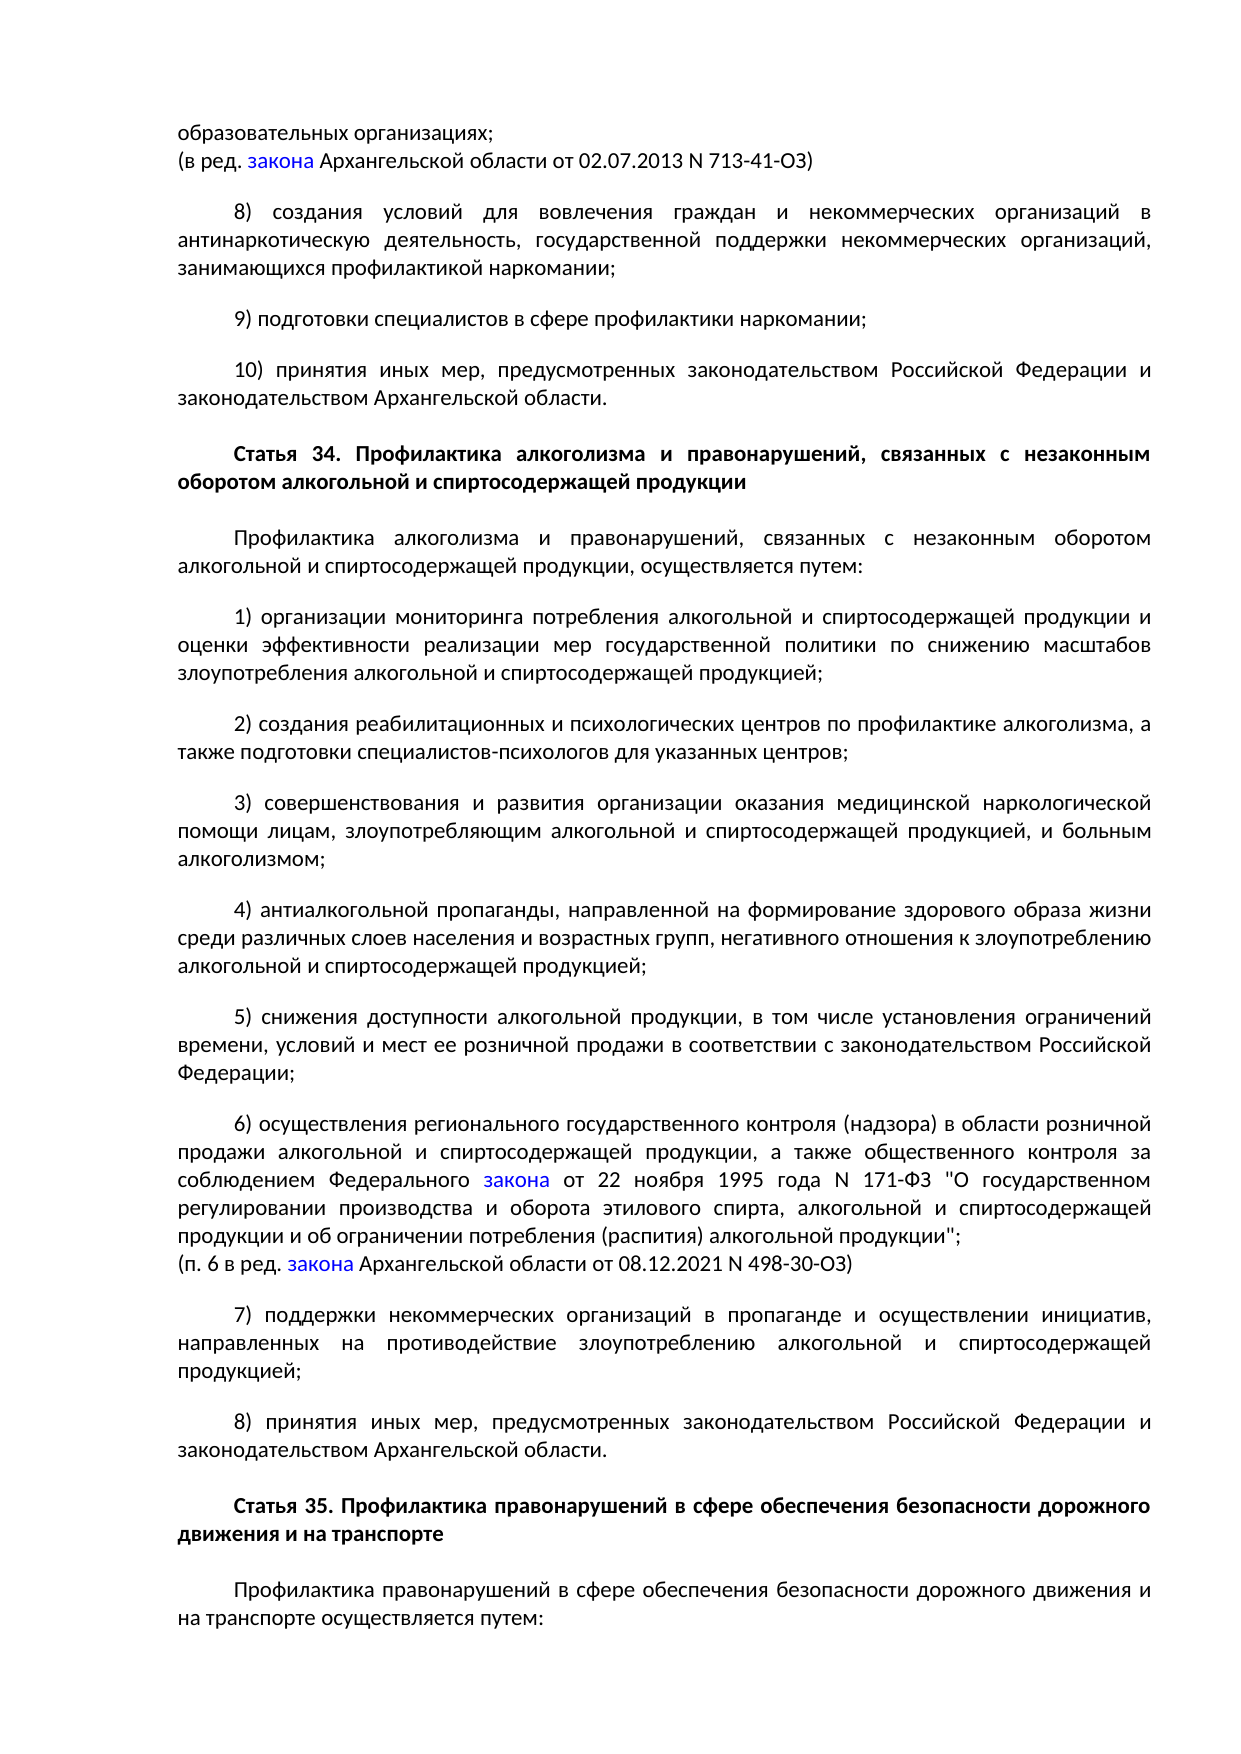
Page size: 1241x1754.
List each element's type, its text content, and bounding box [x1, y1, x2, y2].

text 7) поддержки некоммерческих организаций в пропаганде и осуществлении инициатив, направленных на противодействие злоупотреблению алкогольной и спиртосодержащей продукцией; [177, 1300, 1152, 1384]
text 5) снижения доступности алкогольной продукции, в том числе установления ограничений времени, условий и мест ее розничной продажи в соответствии с законодательством Российской Федерации; [177, 1002, 1152, 1086]
text 6) осуществления регионального государственного контроля (надзора) в области розничной продажи алкогольной и спиртосодержащей продукции, а также общественного контроля за соблюдением Федерального закона от 22 ноября 1995 года N 171-ФЗ "О государственном регулировании производства и оборота этилового спирта, алкогольной и спиртосодержащей продукции и об ограничении потребления (распития) алкогольной продукции"; [177, 1109, 1152, 1249]
text (п. 6 в ред. закона Архангельской области от 08.12.2021 N 498-30-ОЗ) [177, 1249, 1152, 1277]
text 9) подготовки специалистов в сфере профилактики наркомании; [177, 304, 1152, 332]
text 8) создания условий для вовлечения граждан и некоммерческих организаций в антинаркотическую деятельность, государственной поддержки некоммерческих организаций, занимающихся профилактикой наркомании; [177, 197, 1152, 281]
text 3) совершенствования и развития организации оказания медицинской наркологической помощи лицам, злоупотребляющим алкогольной и спиртосодержащей продукцией, и больным алкоголизмом; [177, 788, 1152, 872]
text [177, 118, 1152, 146]
text Профилактика правонарушений в сфере обеспечения безопасности дорожного движения и на транспорте осуществляется путем: [177, 1575, 1152, 1631]
text 10) принятия иных мер, предусмотренных законодательством Российской Федерации и законодательством Архангельской области. [177, 355, 1152, 411]
text 4) антиалкогольной пропаганды, направленной на формирование здорового образа жизни среди различных слоев населения и возрастных групп, негативного отношения к злоупотреблению алкогольной и спиртосодержащей продукцией; [177, 895, 1152, 979]
text Профилактика алкоголизма и правонарушений, связанных с незаконным оборотом алкогольной и спиртосодержащей продукции, осуществляется путем: [177, 523, 1152, 579]
text 2) создания реабилитационных и психологических центров по профилактике алкоголизма, а также подготовки специалистов-психологов для указанных центров; [177, 709, 1152, 765]
text (в ред. закона Архангельской области от 02.07.2013 N 713-41-ОЗ) [177, 146, 1152, 174]
title Статья 34. Профилактика алкоголизма и правонарушений, связанных с незаконным оборотом алкогольной и спиртосодержащей продукции [177, 439, 1152, 495]
text 8) принятия иных мер, предусмотренных законодательством Российской Федерации и законодательством Архангельской области. [177, 1407, 1152, 1463]
title Статья 35. Профилактика правонарушений в сфере обеспечения безопасности дорожного движения и на транспорте [177, 1491, 1152, 1547]
text 1) организации мониторинга потребления алкогольной и спиртосодержащей продукции и оценки эффективности реализации мер государственной политики по снижению масштабов злоупотребления алкогольной и спиртосодержащей продукцией; [177, 602, 1152, 686]
